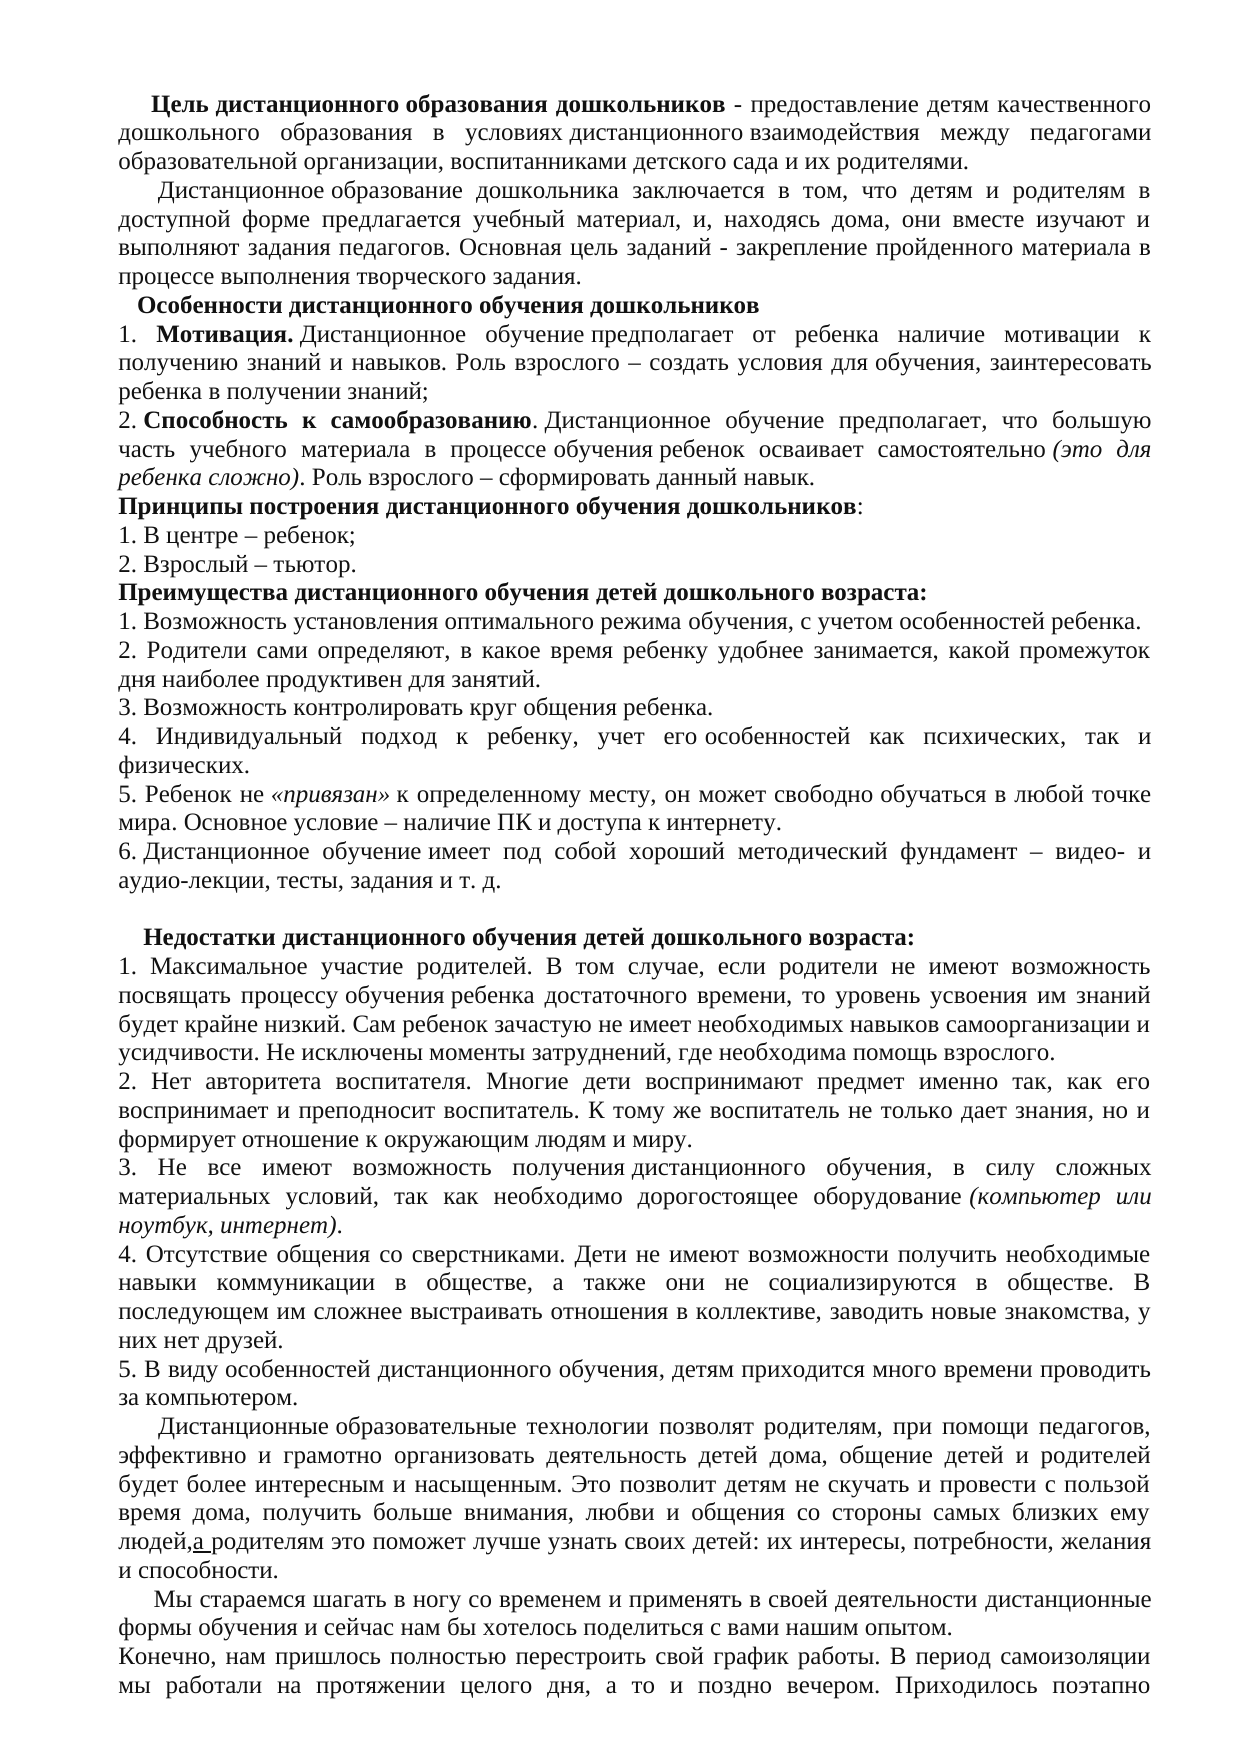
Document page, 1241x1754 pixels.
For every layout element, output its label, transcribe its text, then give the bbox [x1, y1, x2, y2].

text 3. Не все имеют возможность получения дистанционного обучения, в силу сложных материальных условий, так как необходимо дорогостоящее оборудование (компьютер или ноутбук, интернет). [118, 1152, 1152, 1239]
text 1. В центре – ребенок; [118, 520, 1152, 549]
text 2. Способность к самообразованию. Дистанционное обучение предполагает, что большую часть учебного материала в процессе обучения ребенок осваивает самостоятельно (это для ребенка сложно). Роль взрослого – сформировать данный навык. [118, 405, 1152, 491]
text 4. Отсутствие общения со сверстниками. Дети не имеют возможности получить необходимые навыки коммуникации в обществе, а также они не социализируются в обществе. В последующем им сложнее выстраивать отношения в коллективе, заводить новые знакомства, у них нет друзей. [118, 1239, 1152, 1354]
text Мы стараемся шагать в ногу со временем и применять в своей деятельности дистанционные формы обучения и сейчас нам бы хотелось поделиться с вами нашим опытом. [118, 1584, 1152, 1641]
text 2. Нет авторитета воспитателя. Многие дети воспринимают предмет именно так, как его воспринимает и преподносит воспитатель. К тому же воспитатель не только дает знания, но и формирует отношение к окружающим людям и миру. [118, 1066, 1152, 1152]
text Принципы построения дистанционного обучения дошкольников: [118, 491, 1152, 520]
text 4. Индивидуальный подход к ребенку, учет его особенностей как психических, так и физических. [118, 721, 1152, 779]
text Особенности дистанционного обучения дошкольников [118, 290, 1152, 319]
text Дистанционное образование дошкольника заключается в том, что детям и родителям в доступной форме предлагается учебный материал, и, находясь дома, они вместе изучают и выполняют задания педагогов. Основная цель заданий - закрепление пройденного материала в процессе выполнения творческого задания. [118, 175, 1152, 290]
text 1. Возможность установления оптимального режима обучения, с учетом особенностей ребенка. [118, 606, 1152, 635]
text 5. В виду особенностей дистанционного обучения, детям приходится много времени проводить за компьютером. [118, 1354, 1152, 1411]
text Цель дистанционного образования дошкольников - предоставление детям качественного дошкольного образования в условиях дистанционного взаимодействия между педагогами образовательной организации, воспитанниками детского сада и их родителями. [118, 89, 1152, 175]
text 3. Возможность контролировать круг общения ребенка. [118, 692, 1152, 721]
text Дистанционные образовательные технологии позволят родителям, при помощи педагогов, эффективно и грамотно организовать деятельность детей дома, общение детей и родителей будет более интересным и насыщенным. Это позволит детям не скучать и провести с пользой время дома, получить больше внимания, любви и общения со стороны самых близких ему людей,а родителям это поможет лучше узнать своих детей: их интересы, потребности, желания и способности. [118, 1411, 1152, 1584]
text 1. Мотивация. Дистанционное обучение предполагает от ребенка наличие мотивации к получению знаний и навыков. Роль взрослого – создать условия для обучения, заинтересовать ребенка в получении знаний; [118, 319, 1152, 405]
text Преимущества дистанционного обучения детей дошкольного возраста: [118, 577, 1152, 606]
text Недостатки дистанционного обучения детей дошкольного возраста: [118, 922, 1152, 951]
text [118, 1641, 1152, 1699]
text 1. Максимальное участие родителей. В том случае, если родители не имеют возможность посвящать процессу обучения ребенка достаточного времени, то уровень усвоения им знаний будет крайне низкий. Сам ребенок зачастую не имеет необходимых навыков самоорганизации и усидчивости. Не исключены моменты затруднений, где необходима помощь взрослого. [118, 951, 1152, 1066]
text 2. Родители сами определяют, в какое время ребенку удобнее занимается, какой промежуток дня наиболее продуктивен для занятий. [118, 635, 1152, 692]
text 6. Дистанционное обучение имеет под собой хороший методический фундамент – видео- и аудио-лекции, тесты, задания и т. д. [118, 836, 1152, 894]
text 5. Ребенок не «привязан» к определенному месту, он может свободно обучаться в любой точке мира. Основное условие – наличие ПК и доступа к интернету. [118, 779, 1152, 836]
text 2. Взрослый – тьютор. [118, 549, 1152, 577]
